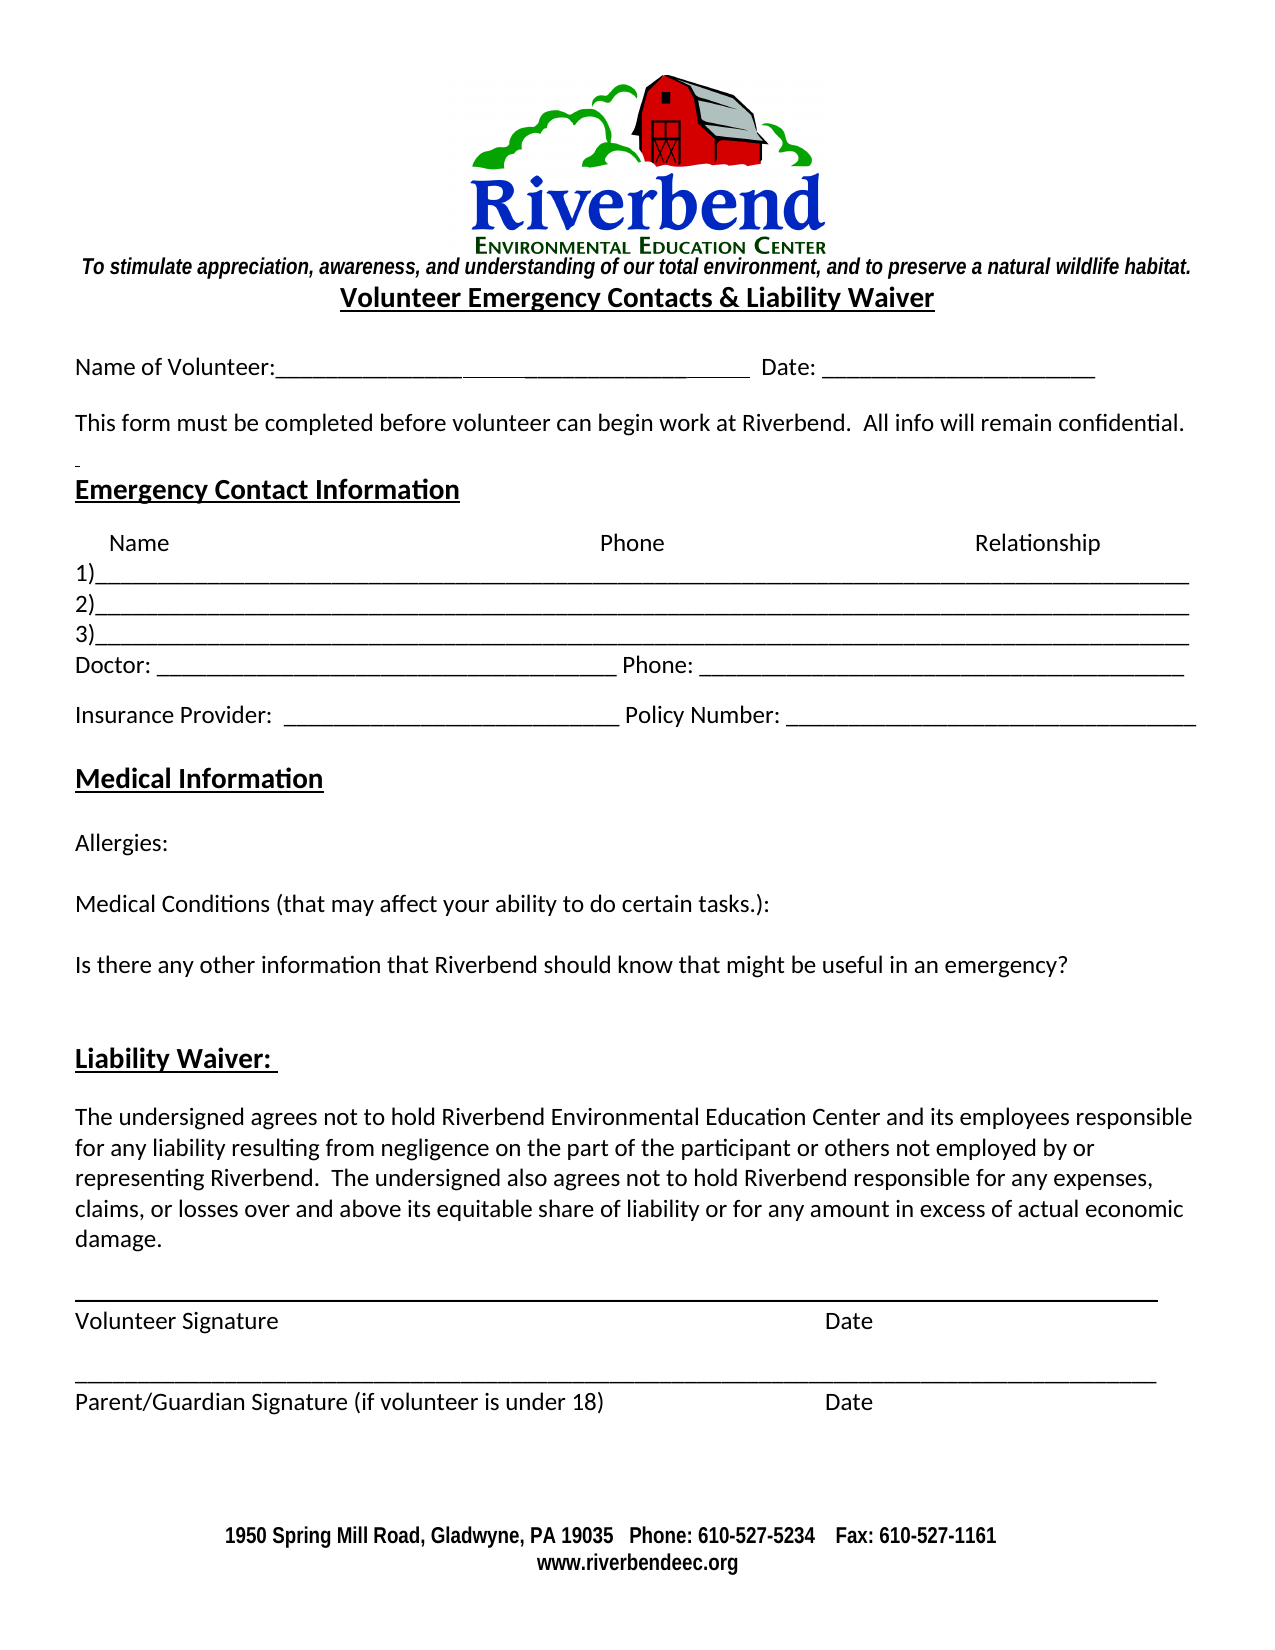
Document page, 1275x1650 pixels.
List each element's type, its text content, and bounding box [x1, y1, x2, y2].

subtitle Emergency Contact Information [75, 471, 1200, 506]
text Name Phone Relationship 1)________________________________________________________________________________________ [75, 527, 1200, 588]
text _______________________________________________________________________________________ [75, 1274, 1200, 1305]
text Medical Conditions (that may affect your ability to do certain tasks.): [75, 888, 1200, 918]
subtitle This form must be completed before volunteer can begin work at Riverbend. All info will remain confidential. [75, 407, 1200, 437]
text The undersigned agrees not to hold and its employees responsible for any liability resulting from negligence on the part of the participant or others not employed by or representing Riverbend. The undersigned also agrees not to hold Riverbend responsible for any expenses, claims, or losses over and above its equitable share of liability or for any amount in excess of actual economic damage. [75, 1076, 1200, 1254]
text Liability Waiver: [75, 1040, 1200, 1076]
text Parent/Guardian Signature (if volunteer is under 18) Date [75, 1386, 1200, 1441]
subtitle Volunteer Emergency Contacts & Liability Waiver [75, 279, 1200, 315]
text _______________________________________________________________________________________ [75, 1356, 1200, 1386]
text Medical Information [75, 761, 1200, 796]
subtitle Name of Volunteer:_______________ _____________ Date: ______________________ [75, 351, 1200, 381]
text 3)________________________________________________________________________________________ [75, 618, 1200, 649]
text Volunteer Signature Date [75, 1305, 1200, 1335]
picture [447, 75, 828, 254]
text Doctor: _____________________________________ Phone: _______________________________________ [75, 649, 1200, 679]
text 2)________________________________________________________________________________________ [75, 588, 1200, 618]
text Allergies: [75, 827, 1200, 857]
text Is there any other information that Riverbend should know that might be useful in an emergency? [75, 949, 1200, 979]
text Insurance Provider: ___________________________ Policy Number: _________________________________ [75, 699, 1200, 730]
